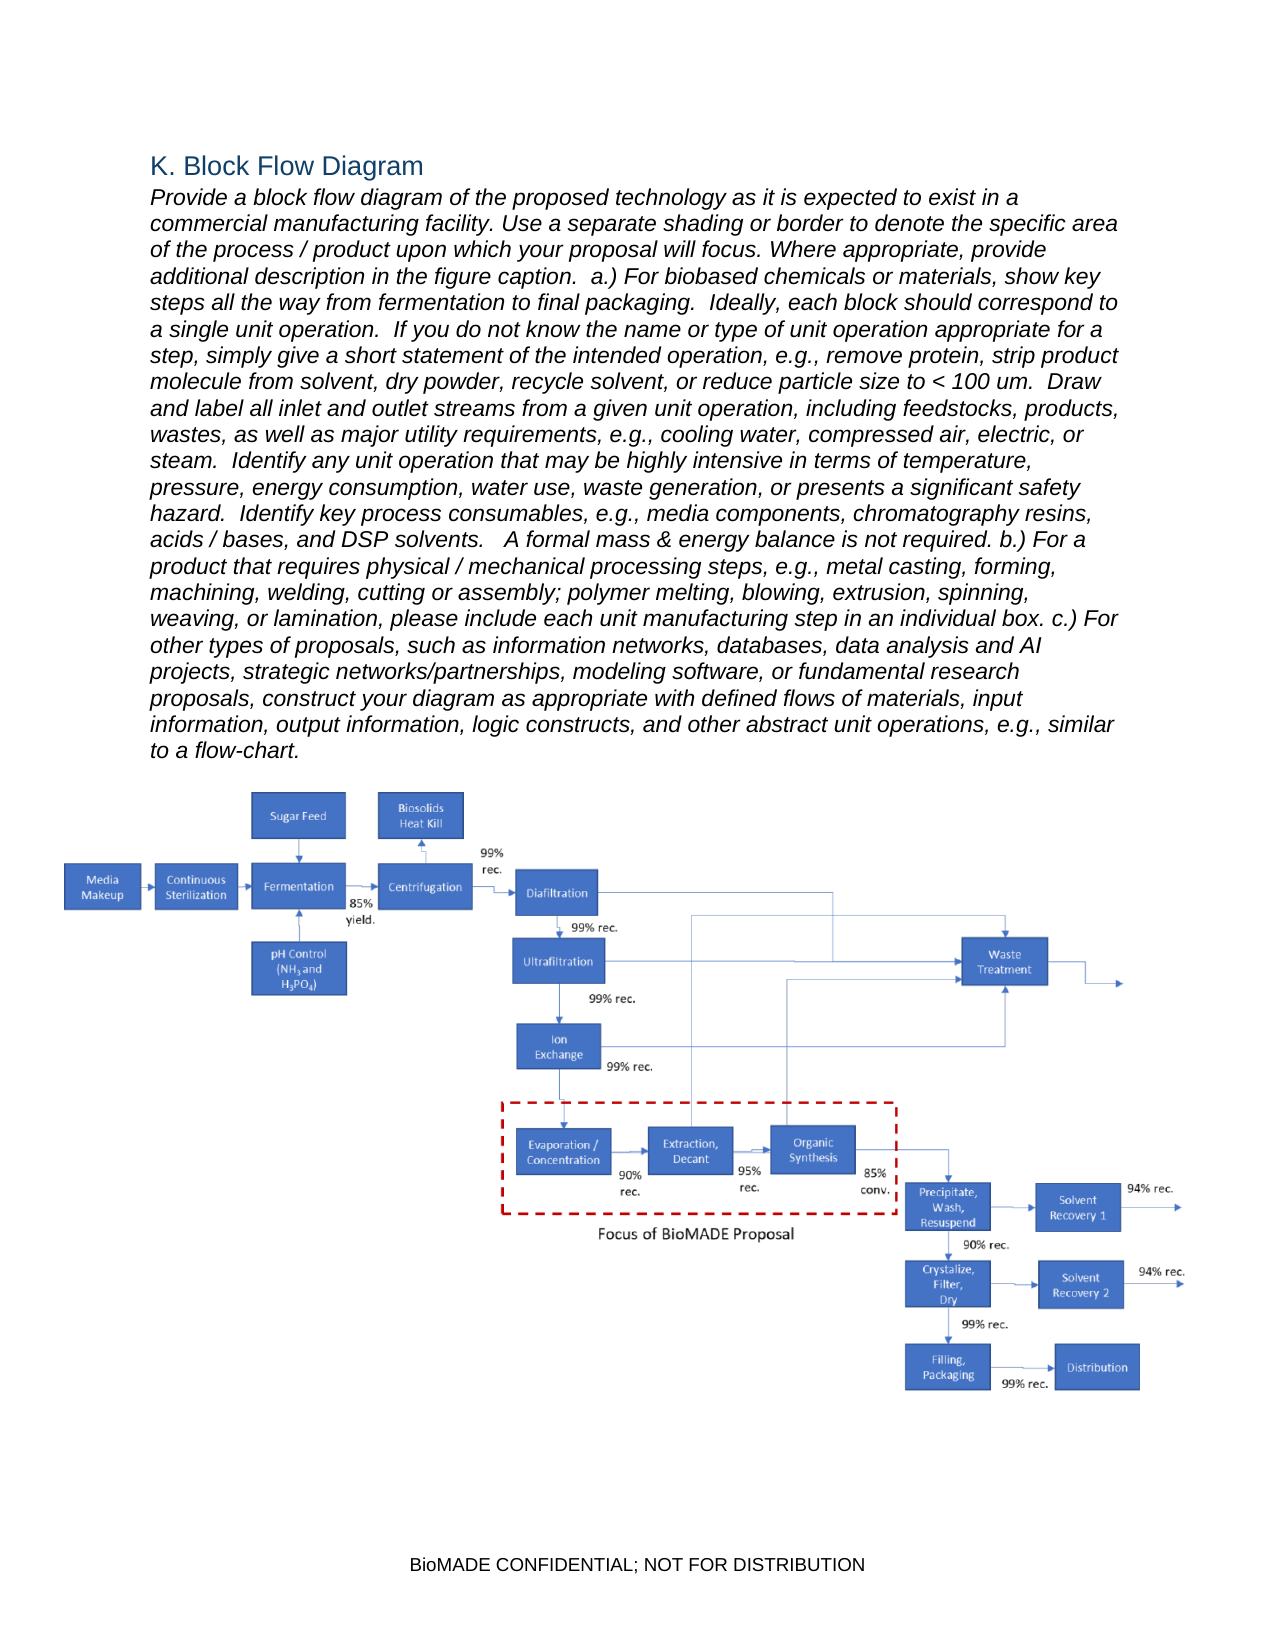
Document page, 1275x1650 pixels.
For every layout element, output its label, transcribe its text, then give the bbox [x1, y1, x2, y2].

text Provide a block flow diagram of the proposed technology as it is expected to exist in a commercial manufacturing facility. Use a separate shading or border to denote the specific area of the process / product upon which your proposal will focus. Where appropriate, provide additional description in the figure caption. a.) For biobased chemicals or materials, show key steps all the way from fermentation to final packaging. Ideally, each block should correspond to a single unit operation. If you do not know the name or type of unit operation appropriate for a step, simply give a short statement of the intended operation, e.g., remove protein, strip product molecule from solvent, dry powder, recycle solvent, or reduce particle size to < 100 um. Draw and label all inlet and outlet streams from a given unit operation, including feedstocks, products, wastes, as well as major utility requirements, e.g., cooling water, compressed air, electric, or steam. Identify any unit operation that may be highly intensive in terms of temperature, pressure, energy consumption, water use, waste generation, or presents a significant safety hazard. Identify key process consumables, e.g., media components, chromatography resins, acids / bases, and DSP solvents. A formal mass & energy balance is not required. b.) For a product that requires physical / mechanical processing steps, e.g., metal casting, forming, machining, welding, cutting or assembly; polymer melting, blowing, extrusion, spinning, weaving, or lamination, please include each unit manufacturing step in an individual box. c.) For other types of proposals, such as information networks, databases, data analysis and AI projects, strategic networks/partnerships, modeling software, or fundamental research proposals, construct your diagram as appropriate with defined flows of materials, input information, output information, logic constructs, and other abstract unit operations, e.g., similar to a flow-chart. [150, 184, 1125, 763]
subtitle K. Block Flow Diagram [150, 150, 1125, 181]
picture [64, 792, 1207, 1399]
